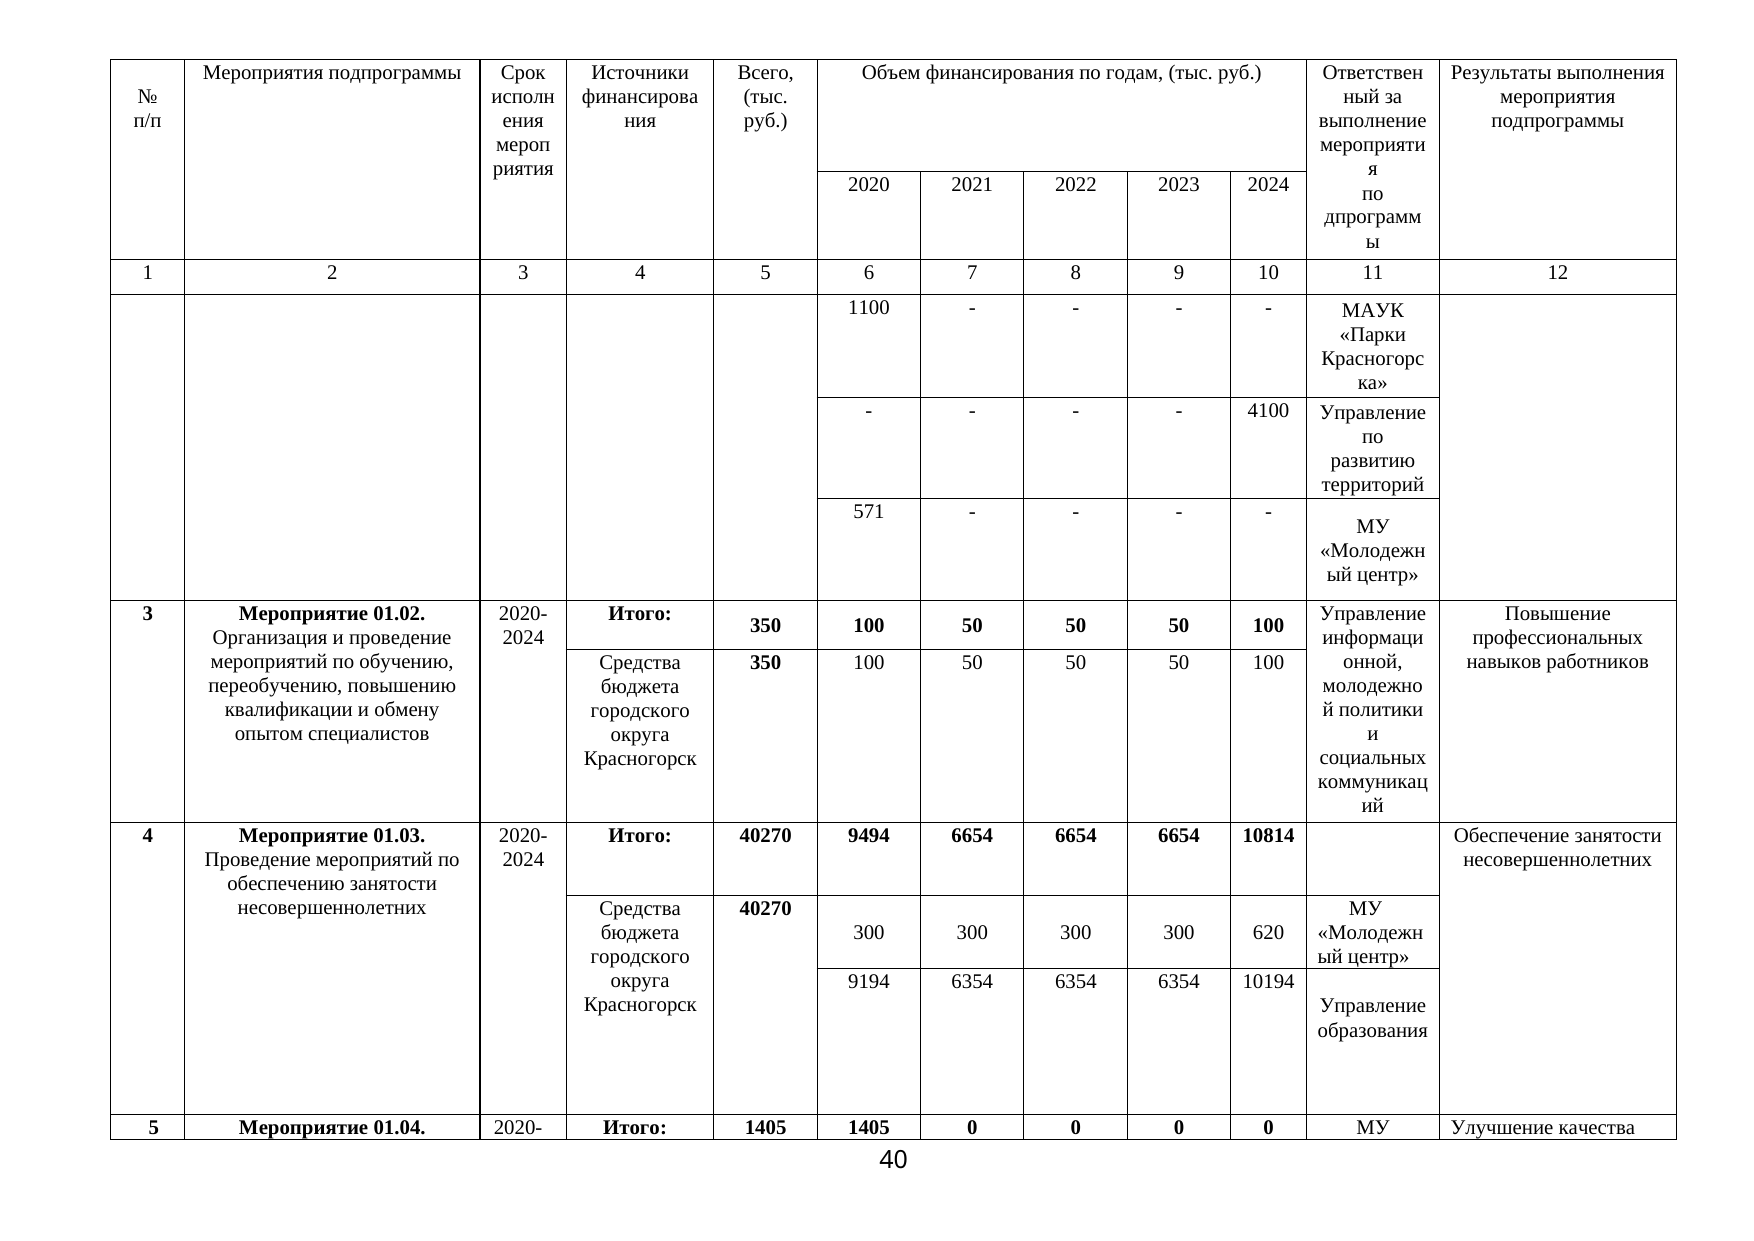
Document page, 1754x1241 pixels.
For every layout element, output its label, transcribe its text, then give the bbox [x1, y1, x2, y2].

table_header Источники финансирования [567, 60, 713, 259]
table_cell 50 [1024, 650, 1127, 822]
table_cell 300 [1024, 896, 1127, 968]
table_cell - [1128, 499, 1230, 600]
table_cell - [921, 295, 1023, 397]
table_cell 6354 [921, 969, 1023, 1114]
table_header Результаты выполнения мероприятия подпрограммы [1440, 60, 1676, 259]
table_cell 9194 [818, 969, 920, 1114]
table_cell 350 [714, 650, 817, 822]
table_cell 5 [111, 1115, 184, 1139]
table_cell 10194 [1231, 969, 1306, 1114]
table_cell 3 [481, 260, 566, 294]
table_cell - [1024, 295, 1127, 397]
table_cell 2022 [1024, 172, 1127, 259]
table_cell 2021 [921, 172, 1023, 259]
table_header Всего, (тыс. руб.) [714, 60, 817, 259]
table_cell 11 [1307, 260, 1439, 294]
table_cell 3 [111, 601, 184, 822]
table_cell 50 [1128, 601, 1230, 649]
table_cell - [1231, 499, 1306, 600]
table_header № п/п [111, 60, 184, 259]
table_cell 6 [818, 260, 920, 294]
table_cell - [1024, 398, 1127, 498]
table_cell 300 [921, 896, 1023, 968]
table_cell - [1128, 398, 1230, 498]
table_cell 5 [714, 260, 817, 294]
table_cell 300 [1128, 896, 1230, 968]
table_cell 7 [921, 260, 1023, 294]
table_cell Итого: [567, 601, 713, 649]
table_cell Мероприятие 01.03. Проведение мероприятий по обеспечению занятости несовершеннолетних [185, 823, 479, 1114]
table_cell Улучшение качества предоставляемых услуг учреждениями в сфере молодежной политики [1440, 1115, 1676, 1139]
table_cell МУ «Молодежный центр» [1307, 1115, 1439, 1139]
table_cell 2 [185, 260, 479, 294]
table_cell 2020-2024 [481, 823, 566, 1114]
table_cell 4 [111, 823, 184, 1114]
table_cell 1100 [818, 295, 920, 397]
table_cell 9494 [818, 823, 920, 895]
table_cell 10 [1231, 260, 1306, 294]
table_cell 40270 [714, 896, 817, 1114]
table_cell 300 [818, 896, 920, 968]
table_cell 0 [1024, 1115, 1127, 1139]
table_cell 2023 [1128, 172, 1230, 259]
table_cell - [921, 499, 1023, 600]
table_cell 6654 [1128, 823, 1230, 895]
table_cell 1405 [714, 1115, 817, 1139]
table_cell Средства бюджета городского округа Красногорск [567, 650, 713, 822]
table_cell 2020-2024 [481, 601, 566, 822]
table_cell Управление по развитию территорий [1307, 398, 1439, 498]
table_cell Мероприятие 01.02. Организация и проведение мероприятий по обучению, переобучению, повышению квалификации и обмену опытом специалистов [185, 601, 479, 822]
table_cell 0 [921, 1115, 1023, 1139]
table_cell 40270 [714, 823, 817, 895]
table_cell 6354 [1128, 969, 1230, 1114]
table_cell 0 [1231, 1115, 1306, 1139]
table_cell 2020 [818, 172, 920, 259]
table_cell - [1128, 295, 1230, 397]
table_cell 8 [1024, 260, 1127, 294]
table_cell 100 [818, 650, 920, 822]
table_cell 6354 [1024, 969, 1127, 1114]
table_cell 0 [1128, 1115, 1230, 1139]
table_header Объем финансирования по годам, (тыс. руб.) [818, 60, 1306, 171]
table_cell МУ «Молодежный центр» [1307, 896, 1439, 968]
table_cell Обеспечение занятости несовершеннолетних [1440, 823, 1676, 1114]
table_cell МАУК «Парки Красногорска» [1307, 295, 1439, 397]
table_cell - [818, 398, 920, 498]
table_cell 1405 [818, 1115, 920, 1139]
table_cell 2024 [1231, 172, 1306, 259]
table_header Ответственный за выполнение мероприятия подпрограммы [1307, 60, 1439, 259]
table_cell Итого: [567, 1115, 713, 1139]
table_header Мероприятия подпрограммы [185, 60, 479, 259]
table_cell - [1024, 499, 1127, 600]
table_header Срок исполнения мероприятия [481, 60, 566, 259]
table_cell 4 [567, 260, 713, 294]
table_cell 100 [1231, 601, 1306, 649]
table_cell 9 [1128, 260, 1230, 294]
table_cell 350 [714, 601, 817, 649]
table_cell МУ «Молодежный центр» [1307, 499, 1439, 600]
table_cell - [1231, 295, 1306, 397]
table_cell 50 [921, 650, 1023, 822]
table_cell 4100 [1231, 398, 1306, 498]
table_cell 100 [818, 601, 920, 649]
table_cell 620 [1231, 896, 1306, 968]
table_cell Управление информационной, молодежной политики и социальных коммуникаций [1307, 601, 1439, 822]
table_cell 10814 [1231, 823, 1306, 895]
table_cell 50 [1024, 601, 1127, 649]
table_cell Повышение профессиональных навыков работников [1440, 601, 1676, 822]
table_cell - [921, 398, 1023, 498]
table_cell Итого: [567, 823, 713, 895]
table_cell 1 [111, 260, 184, 294]
table_cell 100 [1231, 650, 1306, 822]
table_cell 571 [818, 499, 920, 600]
table_cell [1307, 823, 1439, 895]
table_cell 12 [1440, 260, 1676, 294]
table_cell 6654 [921, 823, 1023, 895]
table_cell 2020-2024 [481, 1115, 566, 1139]
table_cell 50 [921, 601, 1023, 649]
table_cell 6654 [1024, 823, 1127, 895]
table_cell 50 [1128, 650, 1230, 822]
table_cell Средства бюджета городского округа Красногорск [567, 896, 713, 1114]
table_cell Управление образования [1307, 969, 1439, 1114]
